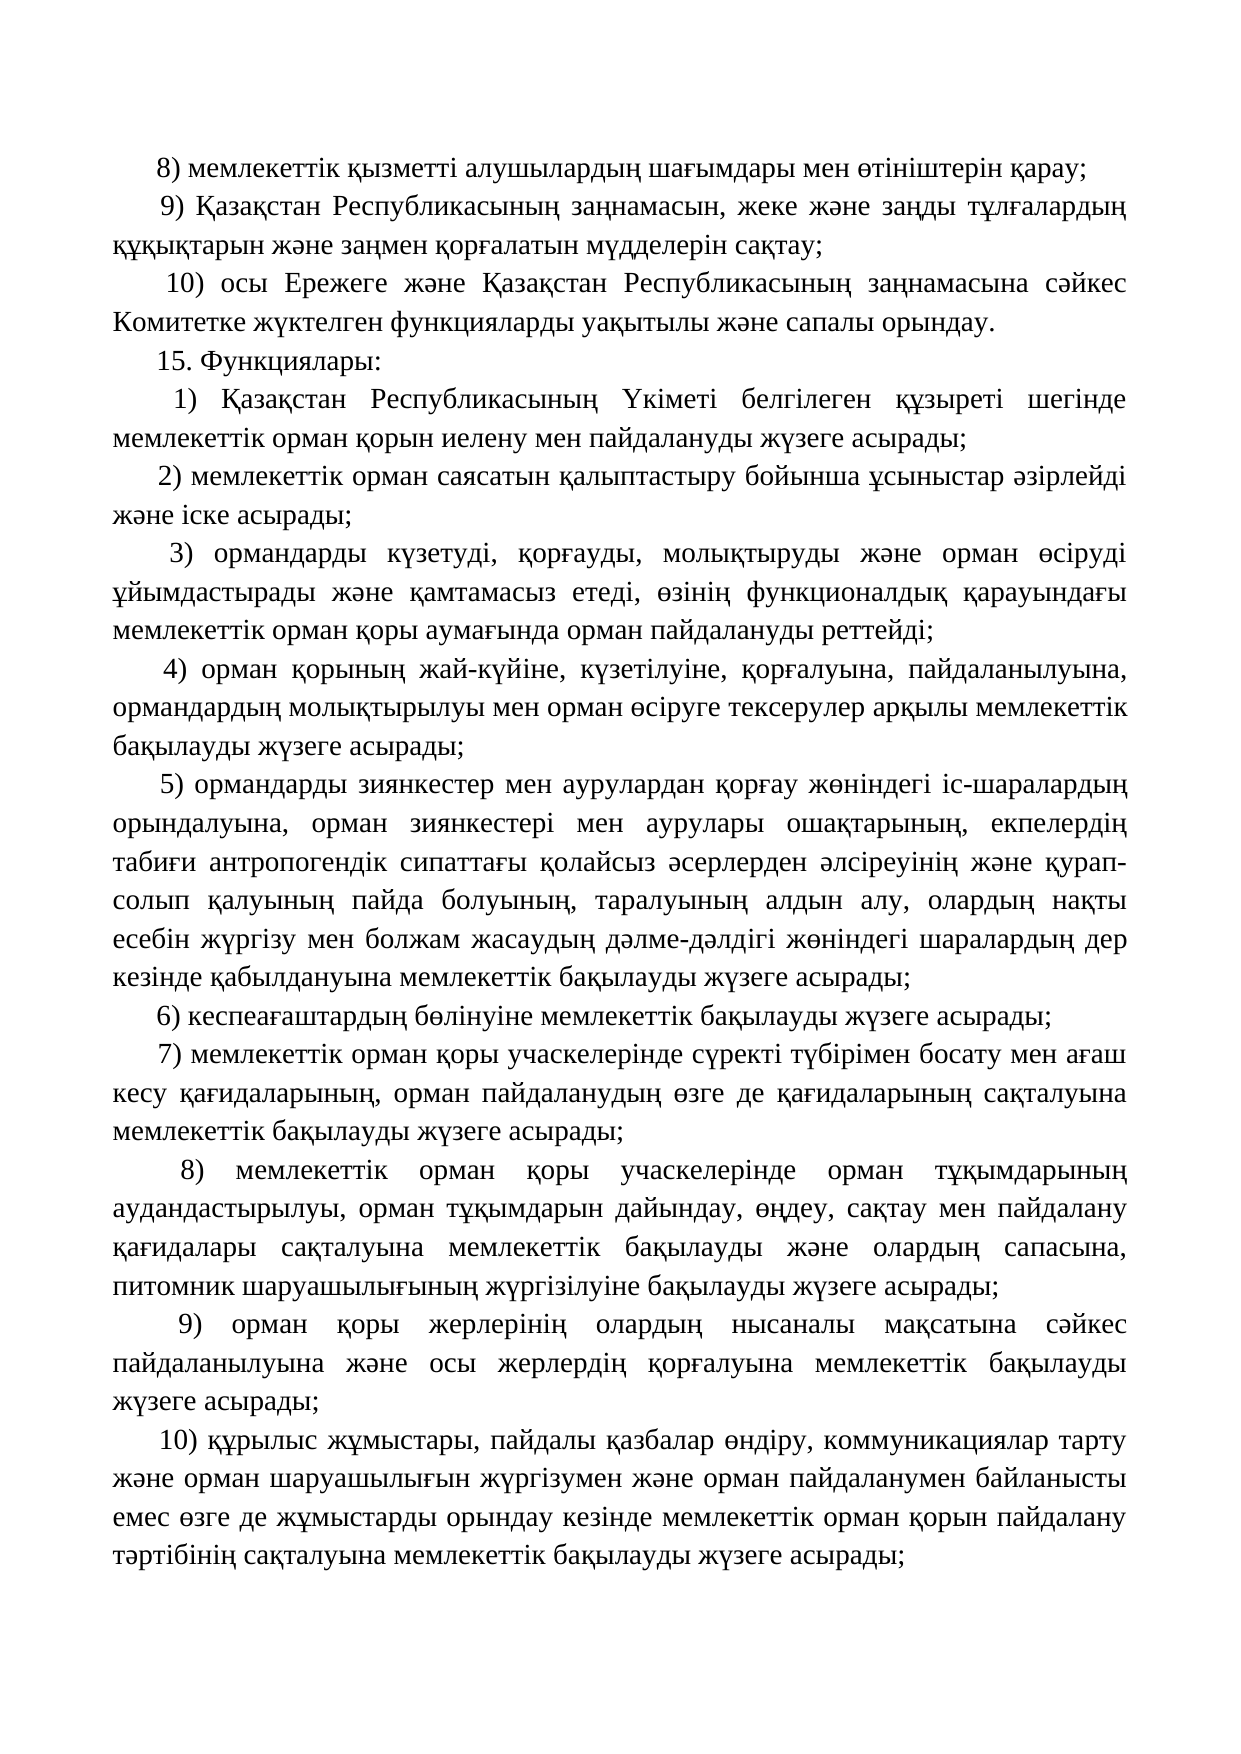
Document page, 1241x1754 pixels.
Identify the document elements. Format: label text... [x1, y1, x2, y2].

text 6) кеспеағаштардың бөлінуіне мемлекеттік бақылауды жүзеге асырады; [112, 998, 1128, 1031]
text 10) құрылыс жұмыстары, пайдалы қазбалар өндіру, коммуникациялар тарту және орман шаруашылығын жүргізумен және орман пайдаланумен байланысты емес өзге де жұмыстарды орындау кезінде мемлекеттік орман қорын пайдалану тәртiбiнiң сақталуына мемлекеттік бақылауды жүзеге асырады; [112, 1422, 1128, 1571]
text 1) Қазақстан Республикасының Үкіметі белгілеген құзыреті шегінде мемлекеттік орман қорын иелену мен пайдалануды жүзеге асырады; [112, 381, 1128, 453]
text 3) ормандарды күзетуді, қорғауды, молықтыруды және орман өсіруді ұйымдастырады және қамтамасыз етеді, өзінің функционалдық қарауындағы мемлекеттік орман қоры аумағында орман пайдалануды реттейді; [112, 535, 1128, 646]
text 15. Функциялары: [112, 343, 1128, 376]
text 2) мемлекеттік орман саясатын қалыптастыру бойынша ұсыныстар әзірлейді және іске асырады; [112, 458, 1128, 530]
text 4) орман қорының жай-күйiне, күзетiлуiне, қорғалуына, пайдаланылуына, ормандардың молықтырылуы мен орман өсiруге тексерулер арқылы мемлекеттік бақылауды жүзеге асырады; [112, 651, 1128, 762]
text 5) ормандарды зиянкестер мен аурулардан қорғау жөнiндегi іс-шаралардың орындалуына, орман зиянкестері мен аурулары ошақтарының, екпелердің табиғи антропогендік сипаттағы қолайсыз әсерлерден әлсіреуінің және қурап-солып қалуының пайда болуының, таралуының алдын алу, олардың нақты есебін жүргізу мен болжам жасаудың дәлме-дәлдiгi жөнiндегi шаралардың дер кезінде қабылдануына мемлекеттік бақылауды жүзеге асырады; [112, 767, 1128, 993]
text 8) мемлекеттік орман қоры учаскелерінде орман тұқымдарының аудандастырылуы, орман тұқымдарын дайындау, өңдеу, сақтау мен пайдалану қағидалары сақталуына мемлекеттік бақылауды және олардың сапасына, питомник шаруашылығының жүргізілуіне бақылауды жүзеге асырады; [112, 1152, 1128, 1301]
text 9) орман қоры жерлерiнiң олардың нысаналы мақсатына сәйкес пайдаланылуына және осы жерлердің қорғалуына мемлекеттік бақылауды жүзеге асырады; [112, 1306, 1128, 1417]
text 10) осы Ережеге және Қазақстан Республикасының заңнамасына сәйкес Комитетке жүктелген функцияларды уақытылы және сапалы орындау. [112, 266, 1128, 338]
text 8) мемлекеттік қызметті алушылардың шағымдары мен өтініштерін қарау; [112, 150, 1128, 183]
text 9) Қазақстан Республикасының заңнамасын, жеке және заңды тұлғалардың құқықтарын және заңмен қорғалатын мүдделерін сақтау; [112, 188, 1128, 261]
text 7) мемлекеттік орман қоры учаскелерінде сүректі түбірімен босату мен ағаш кесу қағидаларының, орман пайдаланудың өзге де қағидаларының сақталуына мемлекеттік бақылауды жүзеге асырады; [112, 1036, 1128, 1147]
